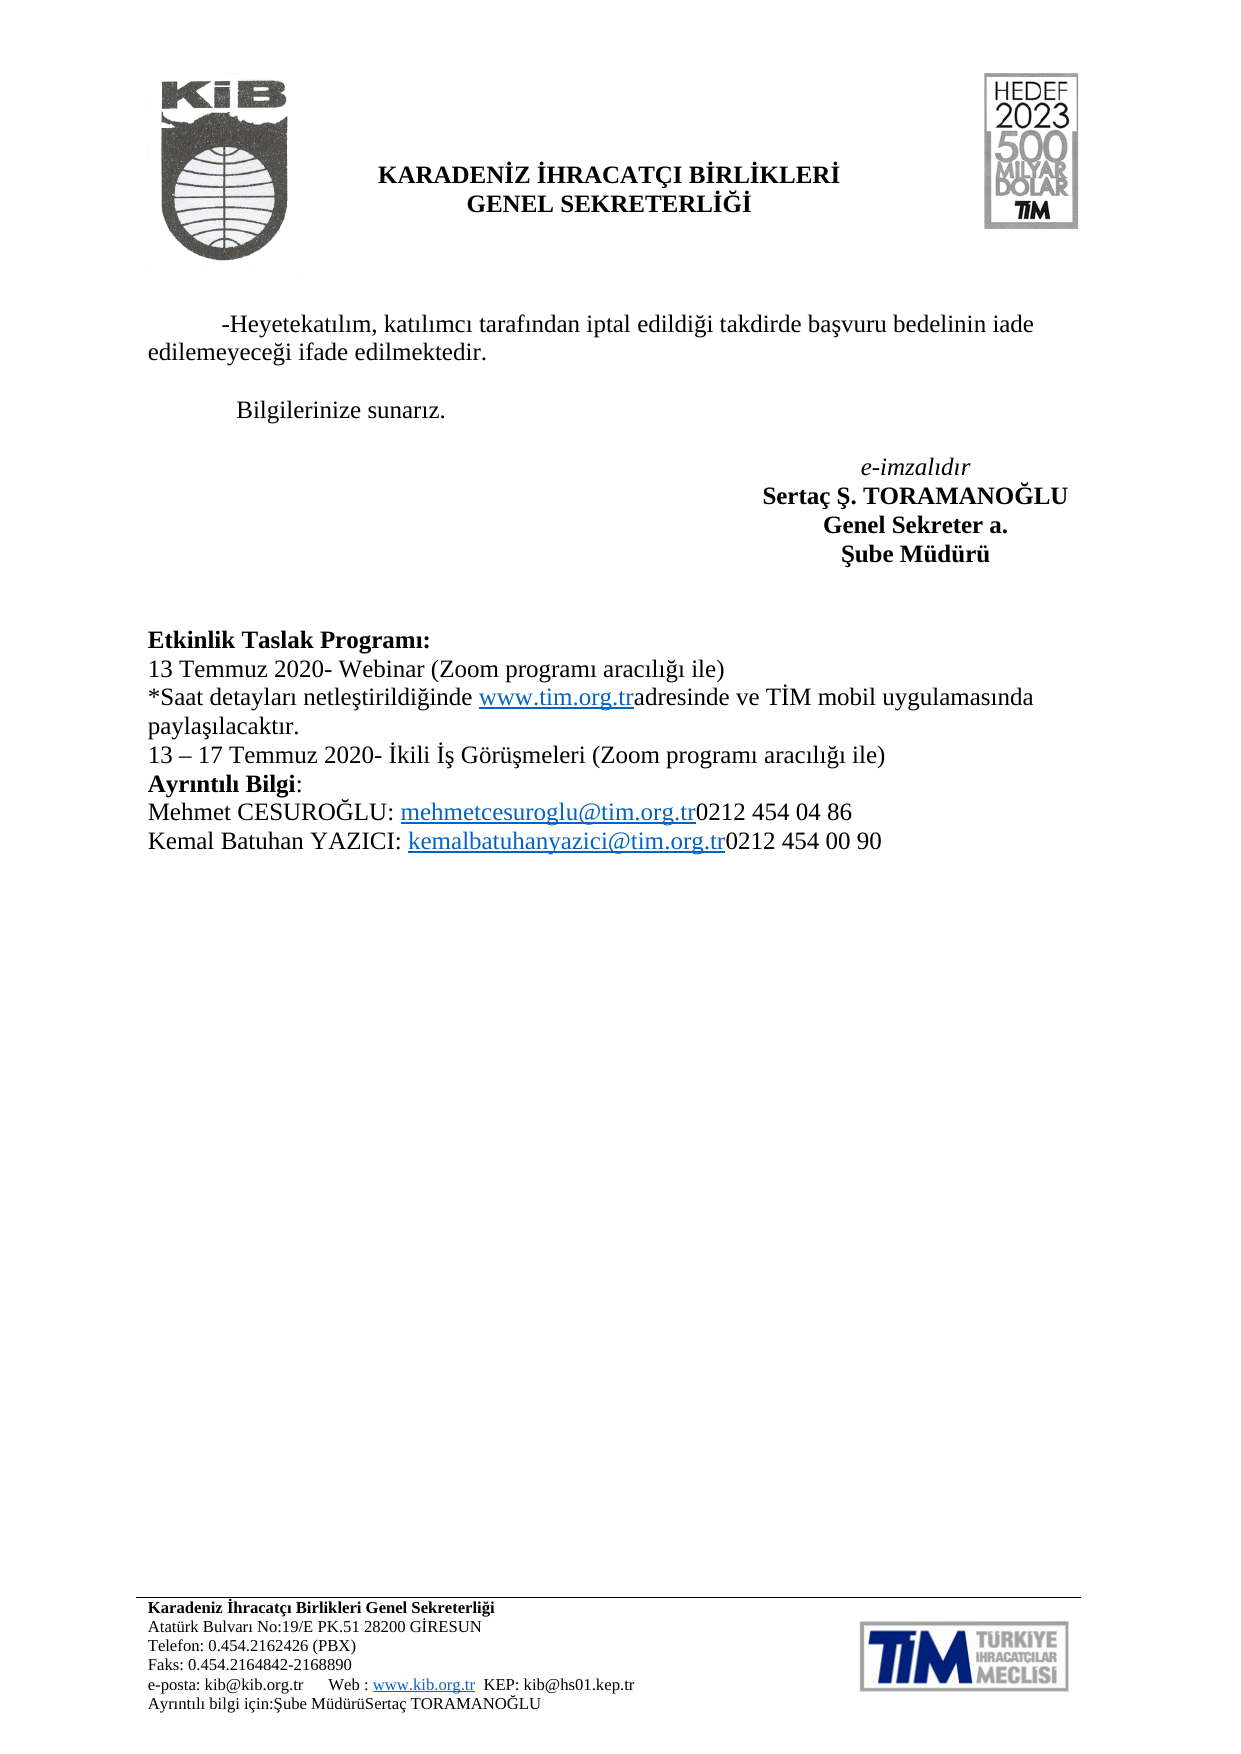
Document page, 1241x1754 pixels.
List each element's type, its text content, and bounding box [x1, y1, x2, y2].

picture [857, 1620, 1071, 1694]
text e-imzalıdır [148, 452, 1093, 481]
text Sertaç Ş. TORAMANOĞLU [148, 481, 1093, 510]
text -Heyetekatılım, katılımcı tarafından iptal edildiği takdirde başvuru bedelinin iade edilemeyeceği ifade edilmektedir. [148, 309, 1093, 366]
text 13 Temmuz 2020- Webinar (Zoom programı aracılığı ile) [148, 654, 1093, 682]
text Ayrıntılı Bilgi: [148, 769, 1093, 797]
picture [984, 73, 1079, 229]
text Kemal Batuhan YAZICI: kemalbatuhanyazici@tim.org.tr0212 454 00 90 [148, 826, 1093, 855]
text Etkinlik Taslak Programı: [148, 625, 1093, 654]
text 13 – 17 Temmuz 2020- İkili İş Görüşmeleri (Zoom programı aracılığı ile) [148, 740, 1093, 769]
text *Saat detayları netleştirildiğinde www.tim.org.tradresinde ve TİM mobil uygulamasında [148, 682, 1093, 711]
text Şube Müdürü [148, 539, 1093, 567]
text Mehmet CESUROĞLU: mehmetcesuroglu@tim.org.tr0212 454 04 86 [148, 797, 1093, 826]
text paylaşılacaktır. [148, 711, 1093, 740]
text Bilgilerinize sunarız. [148, 395, 1093, 424]
text Genel Sekreter a. [148, 510, 1093, 539]
picture [147, 73, 300, 280]
